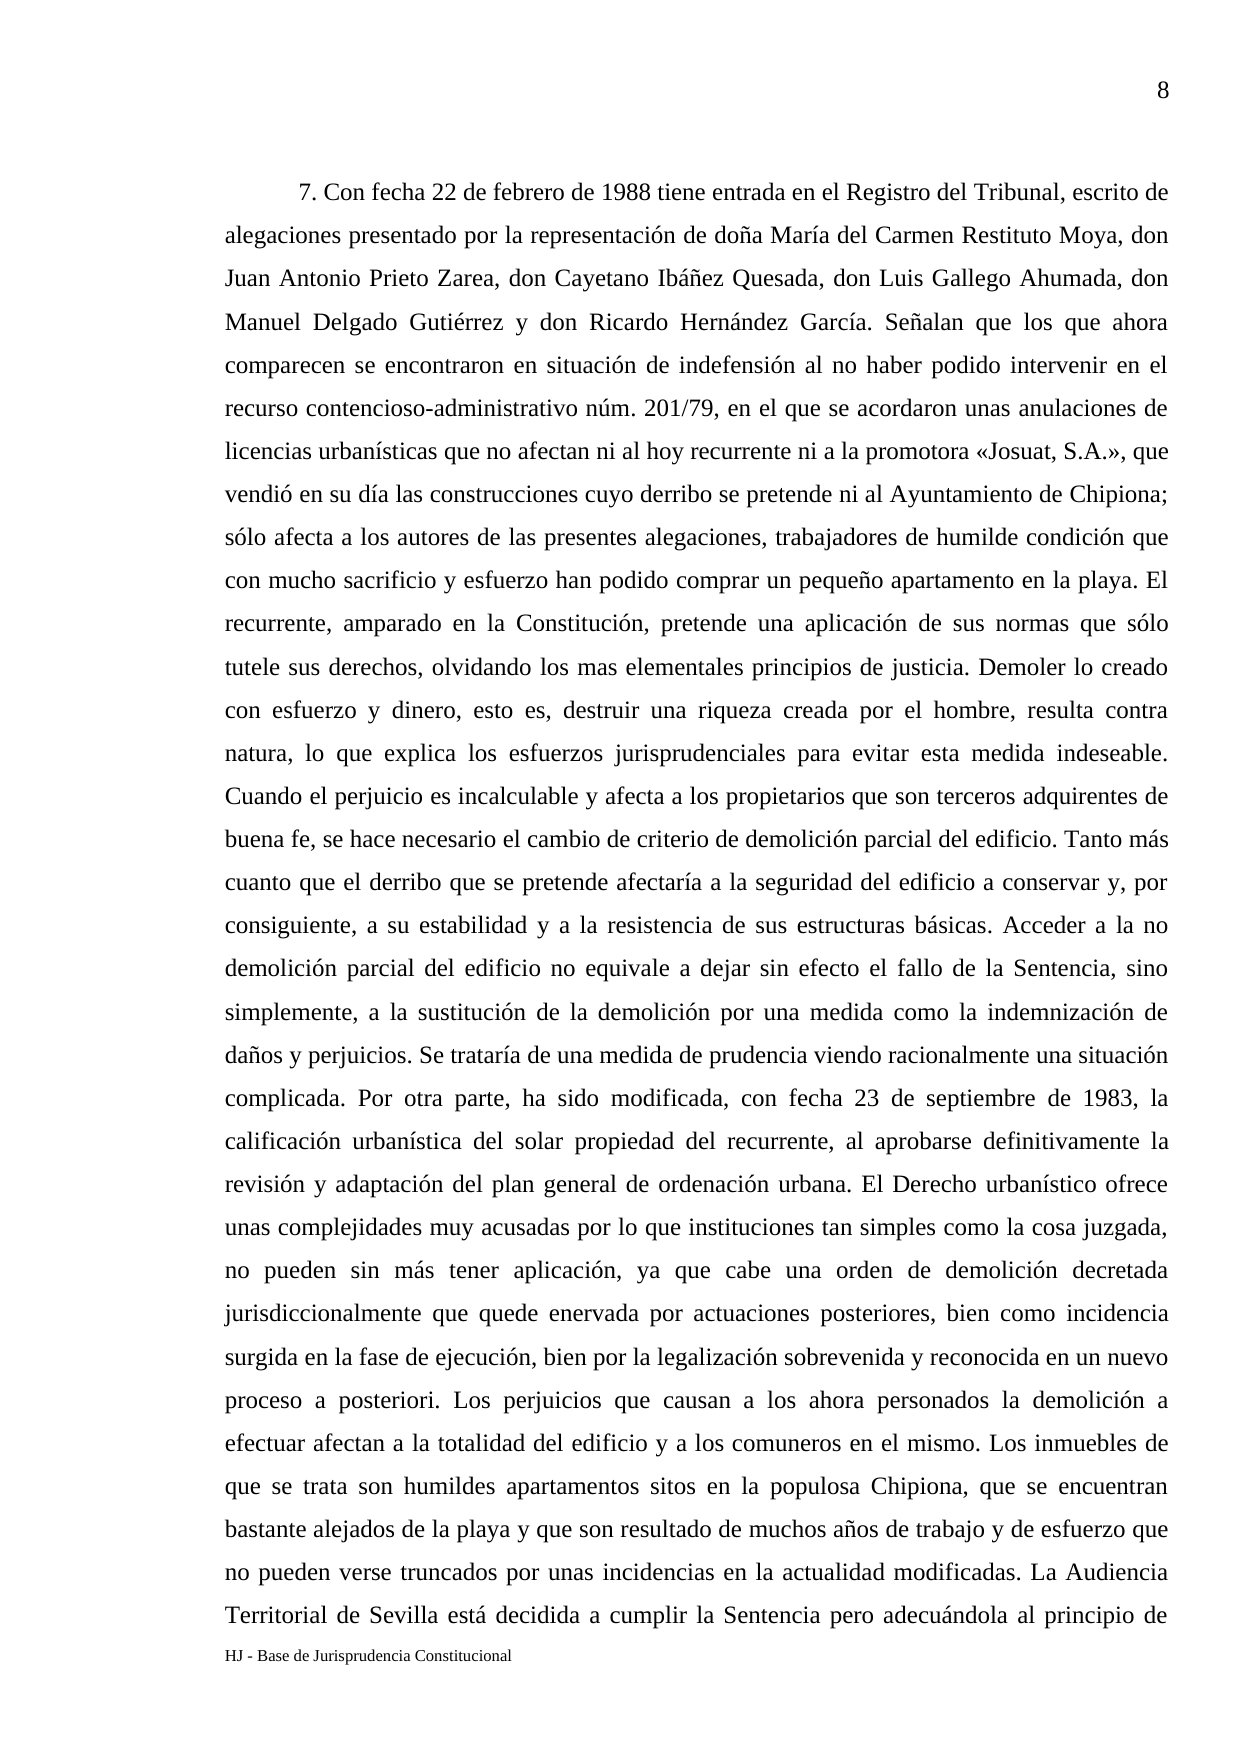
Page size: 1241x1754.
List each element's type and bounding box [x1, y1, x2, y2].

text [224, 177, 1169, 1629]
